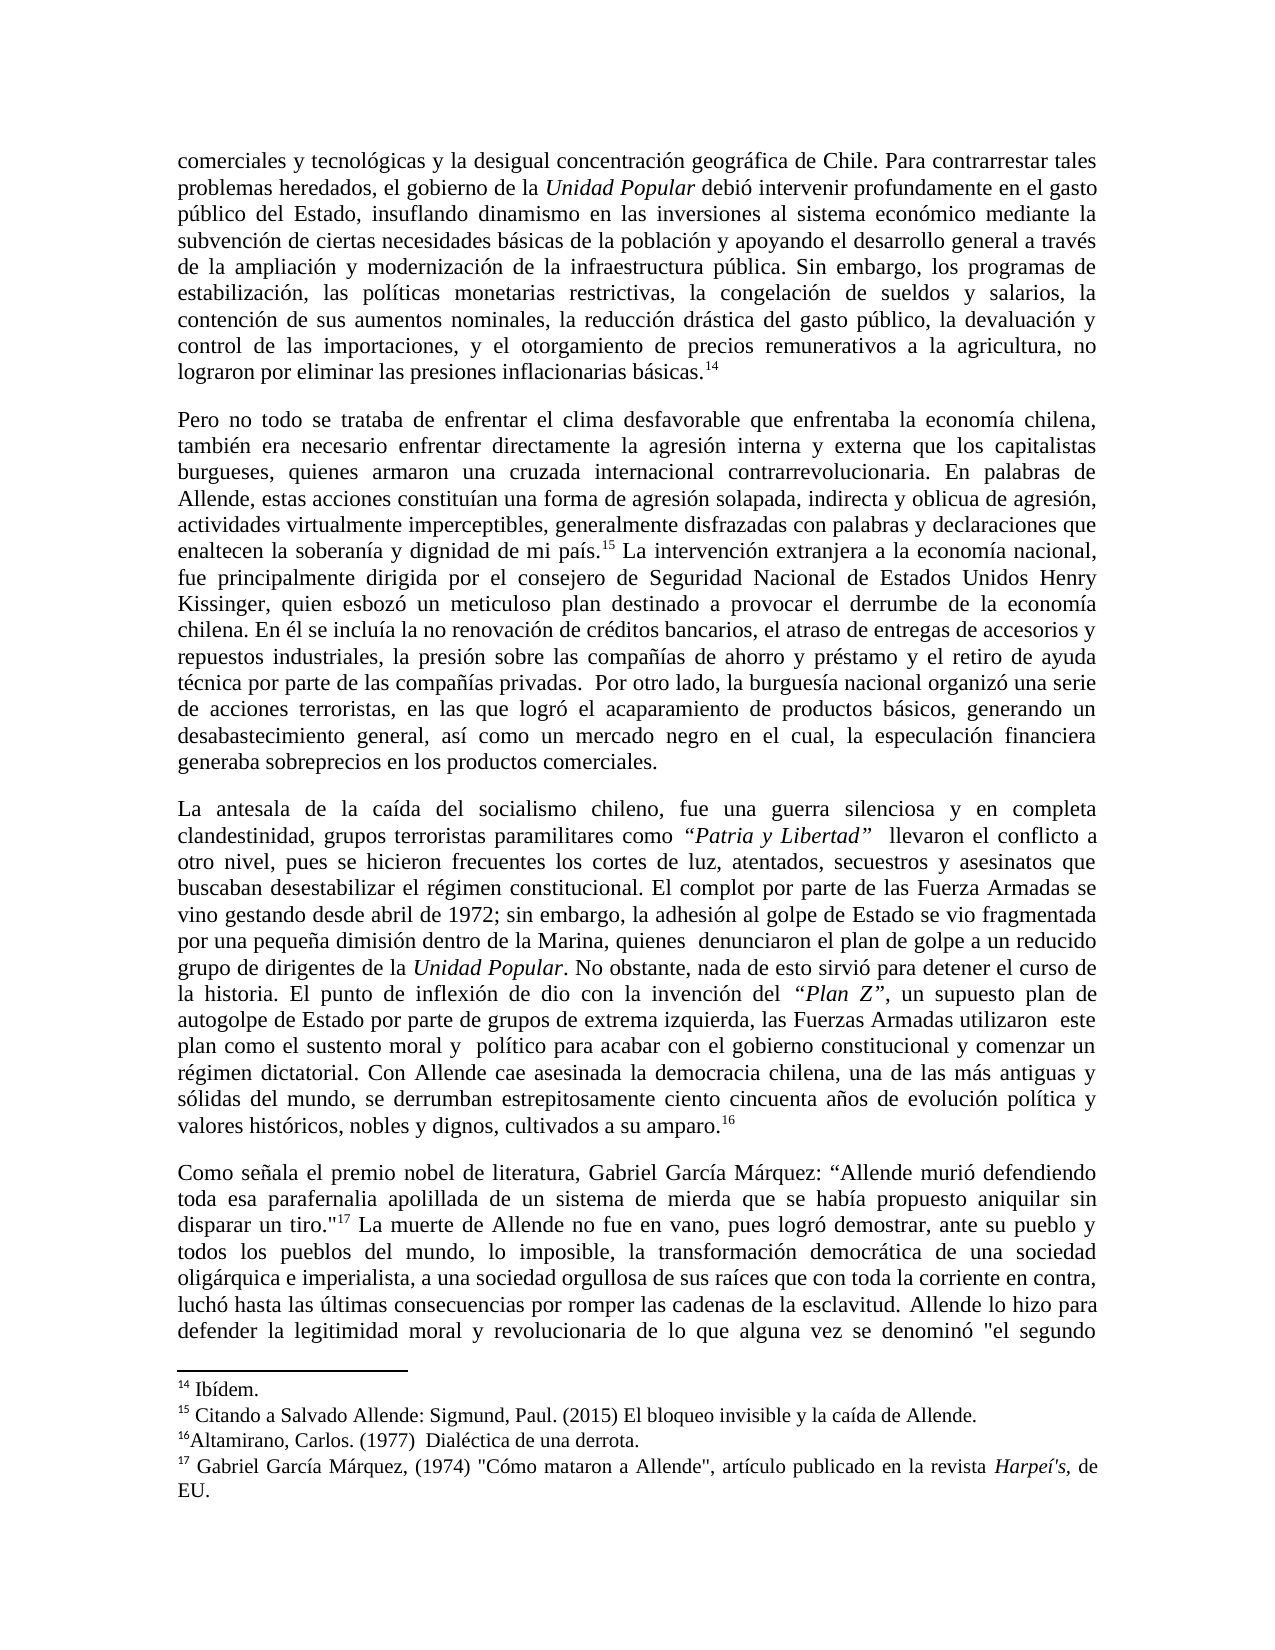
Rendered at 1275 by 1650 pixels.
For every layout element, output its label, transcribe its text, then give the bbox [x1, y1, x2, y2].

text Pero no todo se trataba de enfrentar el clima desfavorable que enfrentaba la economía chilena, también era necesario enfrentar directamente la agresión interna y externa que los capitalistas burgueses, quienes armaron una cruzada internacional contrarrevolucionaria. En palabras de Allende, estas acciones constituían una forma de agresión solapada, indirecta y oblicua de agresión, actividades virtualmente imperceptibles, generalmente disfrazadas con palabras y declaraciones que enaltecen la soberanía y dignidad de mi país. La intervención extranjera a la economía nacional, fue principalmente dirigida por el consejero de Seguridad Nacional de Estados Unidos Henry Kissinger, quien esbozó un meticuloso plan destinado a provocar el derrumbe de la economía chilena. En él se incluía la no renovación de créditos bancarios, el atraso de entregas de accesorios y repuestos industriales, la presión sobre las compañías de ahorro y préstamo y el retiro de ayuda técnica por parte de las compañías privadas. Por otro lado, la burguesía nacional organizó una serie de acciones terroristas, en las que logró el acaparamiento de productos básicos, generando un desabastecimiento general, así como un mercado negro en el cual, la especulación financiera generaba sobreprecios en los productos comerciales. [177, 406, 1098, 774]
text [177, 148, 1098, 385]
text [177, 1159, 1098, 1343]
text La antesala de la caída del socialismo chileno, fue una guerra silenciosa y en completa clandestinidad, grupos terroristas paramilitares como “Patria y Libertad” llevaron el conflicto a otro nivel, pues se hicieron frecuentes los cortes de luz, atentados, secuestros y asesinatos que buscaban desestabilizar el régimen constitucional. El complot por parte de las Fuerza Armadas se vino gestando desde abril de 1972; sin embargo, la adhesión al golpe de Estado se vio fragmentada por una pequeña dimisión dentro de la Marina, quienes denunciaron el plan de golpe a un reducido grupo de dirigentes de la Unidad Popular. No obstante, nada de esto sirvió para detener el curso de la historia. El punto de inflexión de dio con la invención del “Plan Z”, un supuesto plan de autogolpe de Estado por parte de grupos de extrema izquierda, las Fuerzas Armadas utilizaron este plan como el sustento moral y político para acabar con el gobierno constitucional y comenzar un régimen dictatorial. Con Allende cae asesinada la democracia chilena, una de las más antiguas y sólidas del mundo, se derrumban estrepitosamente ciento cincuenta años de evolución política y valores históricos, nobles y dignos, cultivados a su amparo. [177, 795, 1098, 1138]
